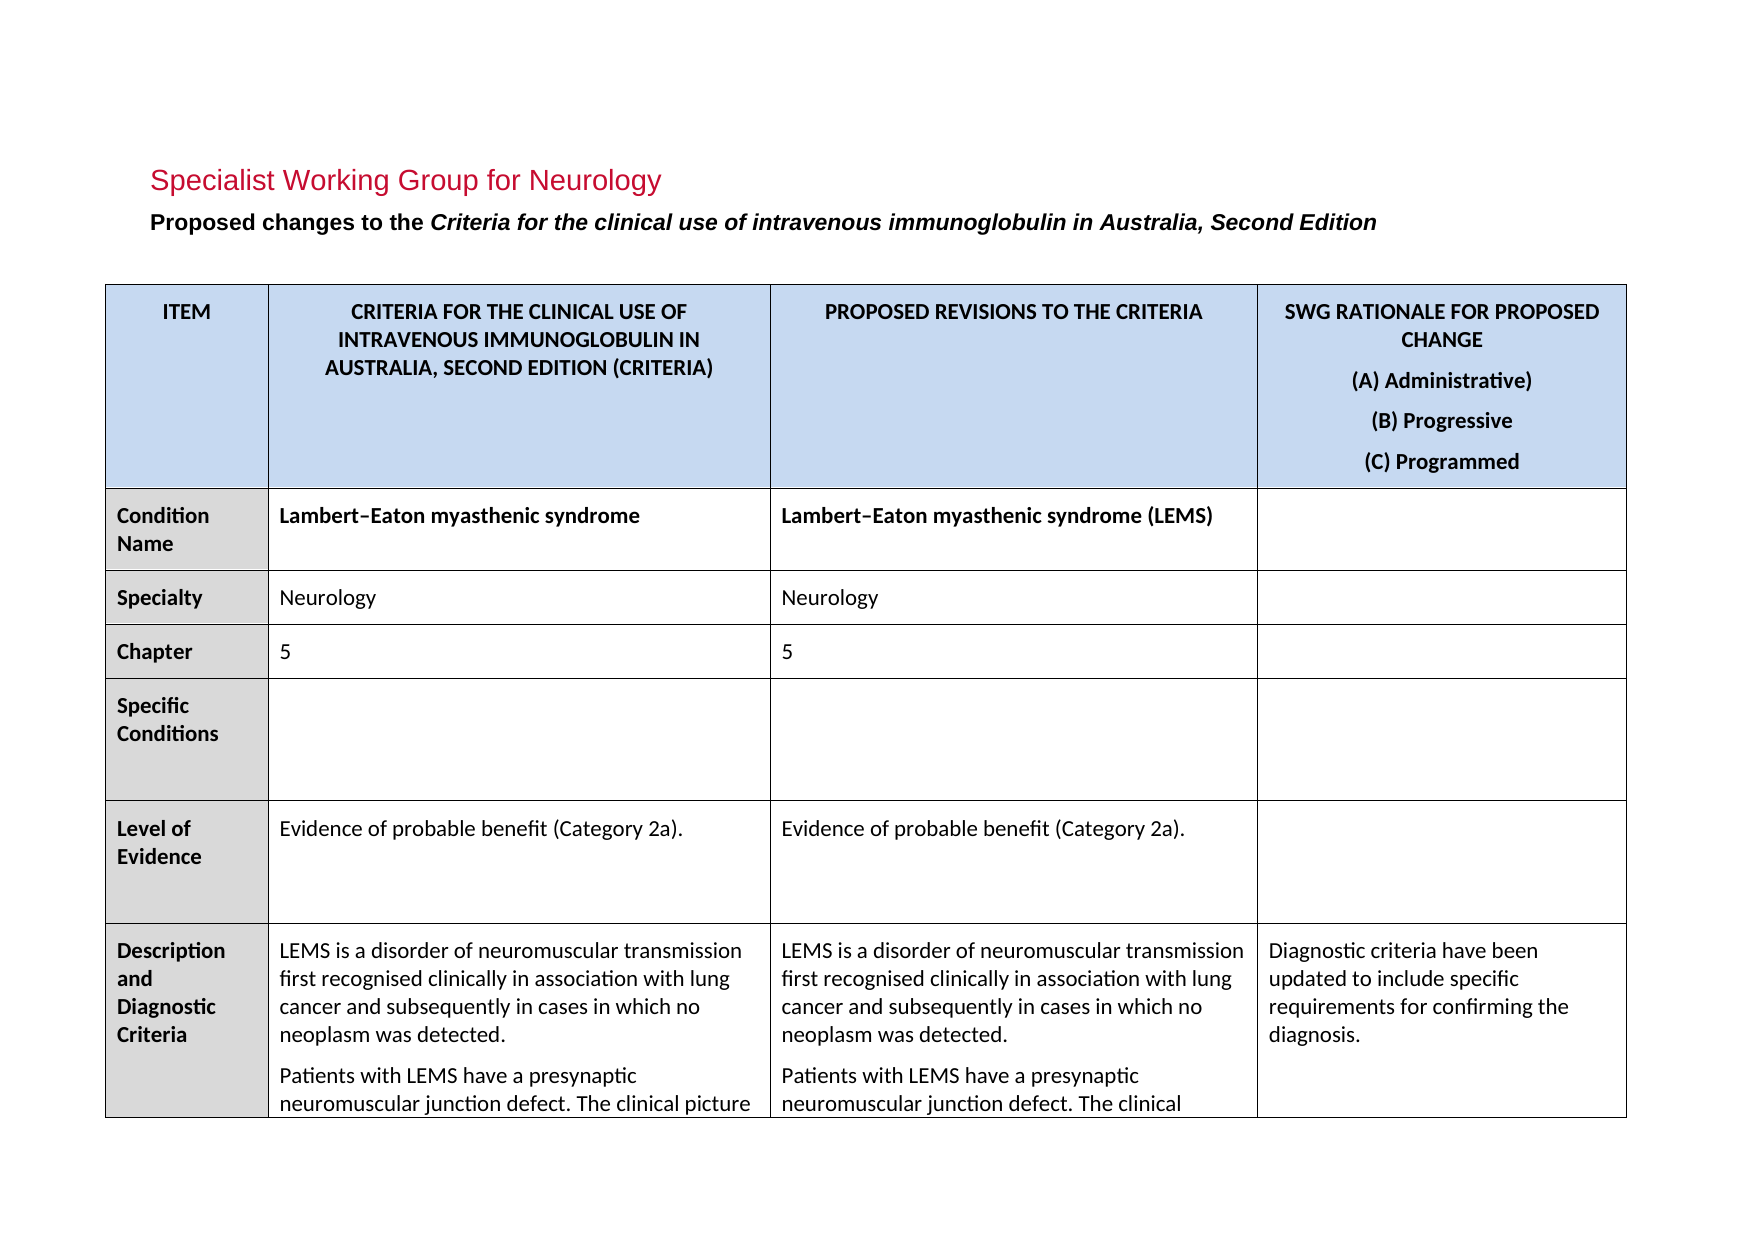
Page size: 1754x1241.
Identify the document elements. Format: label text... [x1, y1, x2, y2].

table_header SWG RATIONALE FOR PROPOSED CHANGE (A) Administrative) (B) Progressive (C) Programmed [1258, 285, 1626, 487]
table_header PROPOSED REVISIONS TO THE CRITERIA [771, 285, 1257, 487]
table_cell Chapter [106, 625, 268, 678]
table_header ITEM [106, 285, 268, 487]
table_cell Specialty [106, 571, 268, 623]
table_cell 5 [771, 625, 1257, 678]
subtitle Specialist Working Group for Neurology [150, 162, 1604, 196]
table_header CRITERIA FOR THE CLINICAL USE OF INTRAVENOUS IMMUNOGLOBULIN IN AUSTRALIA, SECOND EDITION (CRITERIA) [269, 285, 770, 487]
table_cell Specific Conditions [106, 679, 268, 800]
table_cell [1258, 679, 1626, 800]
table_cell Evidence of probable benefit (Category 2a). [269, 801, 770, 923]
table_cell Diagnostic criteria have been updated to include specific requirements for confirming the diagnosis. [1258, 924, 1626, 1117]
table_cell [1258, 489, 1626, 569]
table_cell [1258, 801, 1626, 923]
table_cell 5 [269, 625, 770, 678]
table_cell Level of Evidence [106, 801, 268, 923]
table_cell [269, 679, 770, 800]
table_cell [771, 679, 1257, 800]
table_cell Lambert–Eaton myasthenic syndrome [269, 489, 770, 569]
table_cell Evidence of probable benefit (Category 2a). [771, 801, 1257, 923]
subtitle Proposed changes to the Criteria for the clinical use of intravenous immunoglobulin in Australia, Second Edition [150, 208, 1604, 235]
table_cell Neurology [269, 571, 770, 623]
table_cell [1258, 625, 1626, 678]
table_cell Description and Diagnostic Criteria [106, 924, 268, 1117]
table_cell Lambert–Eaton myasthenic syndrome (LEMS) [771, 489, 1257, 569]
table_cell [1258, 571, 1626, 623]
table_cell Neurology [771, 571, 1257, 623]
table_cell Condition Name [106, 489, 268, 569]
